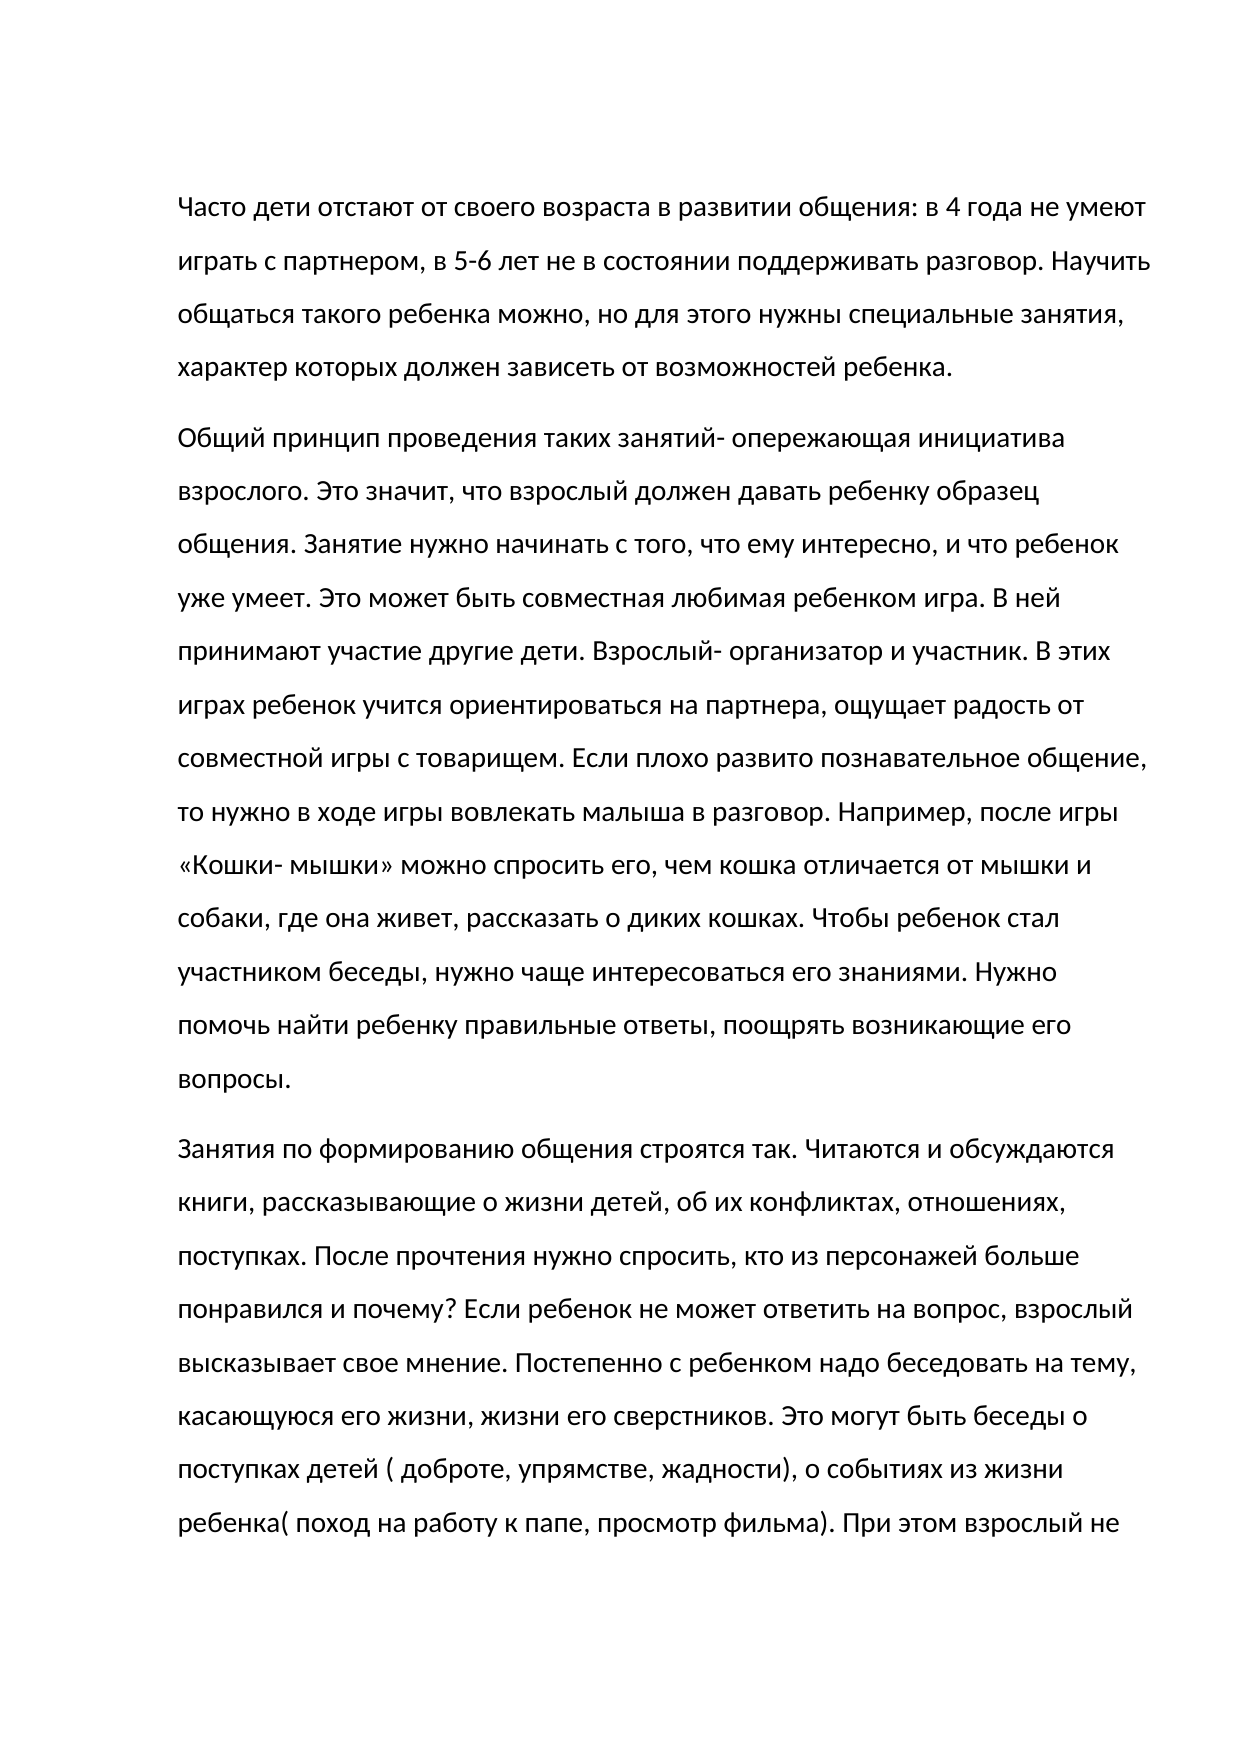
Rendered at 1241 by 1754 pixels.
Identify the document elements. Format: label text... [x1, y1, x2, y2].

text Общий принцип проведения таких занятий- опережающая инициатива взрослого. Это значит, что взрослый должен давать ребенку образец общения. Занятие нужно начинать с того, что ему интересно, и что ребенок уже умеет. Это может быть совместная любимая ребенком игра. В ней принимают участие другие дети. Взрослый- организатор и участник. В этих играх ребенок учится ориентироваться на партнера, ощущает радость от совместной игры с товарищем. Если плохо развито познавательное общение, то нужно в ходе игры вовлекать малыша в разговор. Например, после игры «Кошки- мышки» можно спросить его, чем кошка отличается от мышки и собаки, где она живет, рассказать о диких кошках. Чтобы ребенок стал участником беседы, нужно чаще интересоваться его знаниями. Нужно помочь найти ребенку правильные ответы, поощрять возникающие его вопросы. [177, 419, 1152, 1096]
text Часто дети отстают от своего возраста в развитии общения: в 4 года не умеют играть с партнером, в 5-6 лет не в состоянии поддерживать разговор. Научить общаться такого ребенка можно, но для этого нужны специальные занятия, характер которых должен зависеть от возможностей ребенка. [177, 188, 1152, 384]
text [177, 1130, 1152, 1540]
